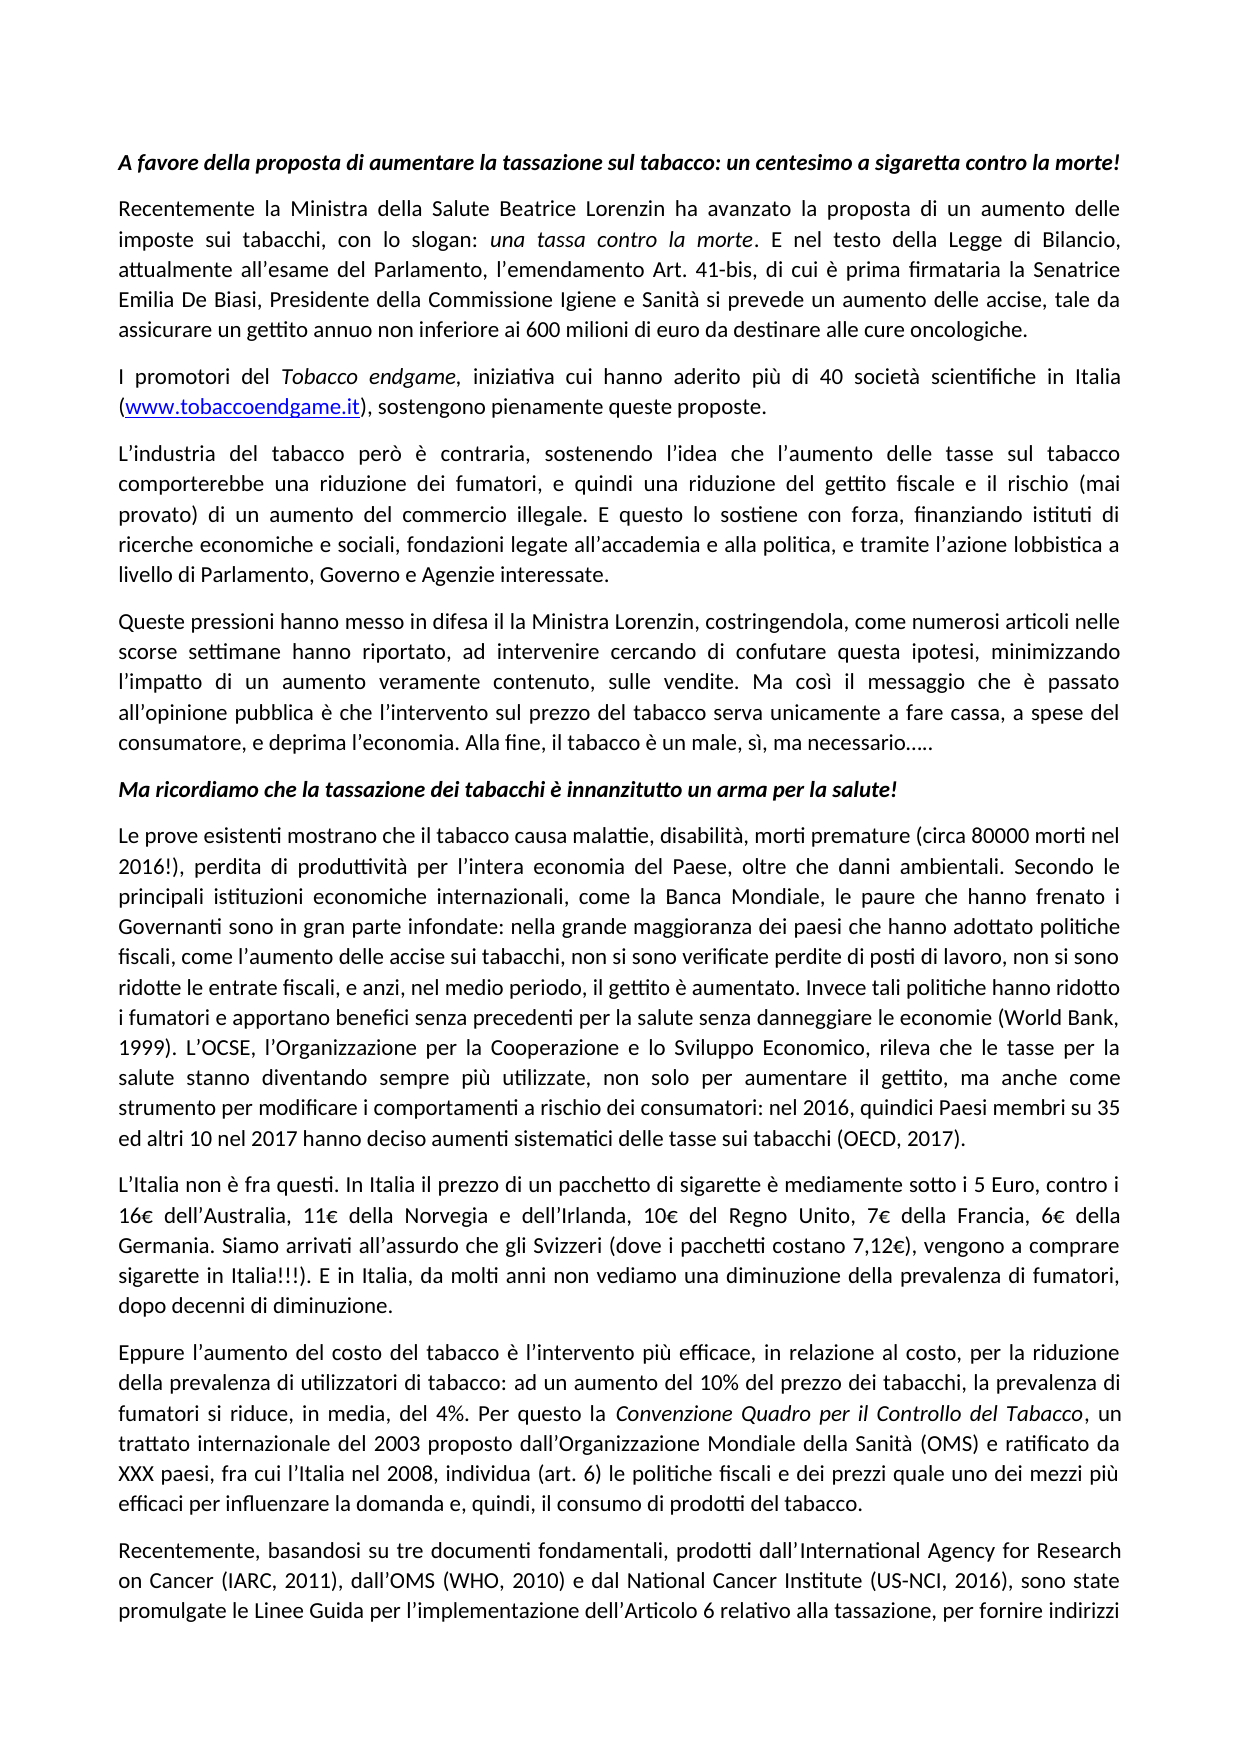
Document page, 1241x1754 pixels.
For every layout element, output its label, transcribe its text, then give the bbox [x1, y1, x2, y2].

text Recentemente la Ministra della Salute Beatrice Lorenzin ha avanzato la proposta di un aumento delle imposte sui tabacchi, con lo slogan: una tassa contro la morte. E nel testo della Legge di Bilancio, attualmente all’esame del Parlamento, l’emendamento Art. 41-bis, di cui è prima firmataria la Senatrice Emilia De Biasi, Presidente della Commissione Igiene e Sanità si prevede un aumento delle accise, tale da assicurare un gettito annuo non inferiore ai 600 milioni di euro da destinare alle cure oncologiche. [118, 194, 1122, 343]
text L’industria del tabacco però è contraria, sostenendo l’idea che l’aumento delle tasse sul tabacco comporterebbe una riduzione dei fumatori, e quindi una riduzione del gettito fiscale e il rischio (mai provato) di un aumento del commercio illegale. E questo lo sostiene con forza, finanziando istituti di ricerche economiche e sociali, fondazioni legate all’accademia e alla politica, e tramite l’azione lobbistica a livello di Parlamento, Governo e Agenzie interessate. [118, 439, 1122, 588]
text Queste pressioni hanno messo in difesa il la Ministra Lorenzin, costringendola, come numerosi articoli nelle scorse settimane hanno riportato, ad intervenire cercando di confutare questa ipotesi, minimizzando l’impatto di un aumento veramente contenuto, sulle vendite. Ma così il messaggio che è passato all’opinione pubblica è che l’intervento sul prezzo del tabacco serva unicamente a fare cassa, a spese del consumatore, e deprima l’economia. Alla fine, il tabacco è un male, sì, ma necessario….. [118, 607, 1122, 756]
text L’Italia non è fra questi. In Italia il prezzo di un pacchetto di sigarette è mediamente sotto i 5 Euro, contro i 16€ dell’Australia, 11€ della Norvegia e dell’Irlanda, 10€ del Regno Unito, 7€ della Francia, 6€ della Germania. Siamo arrivati all’assurdo che gli Svizzeri (dove i pacchetti costano 7,12€), vengono a comprare sigarette in Italia!!!). E in Italia, da molti anni non vediamo una diminuzione della prevalenza di fumatori, dopo decenni di diminuzione. [118, 1171, 1122, 1319]
text I promotori del Tobacco endgame, iniziativa cui hanno aderito più di 40 società scientifiche in Italia (www.tobaccoendgame.it), sostengono pienamente queste proposte. [118, 362, 1122, 420]
text Le prove esistenti mostrano che il tabacco causa malattie, disabilità, morti premature (circa 80000 morti nel 2016!), perdita di produttività per l’intera economia del Paese, oltre che danni ambientali. Secondo le principali istituzioni economiche internazionali, come la Banca Mondiale, le paure che hanno frenato i Governanti sono in gran parte infondate: nella grande maggioranza dei paesi che hanno adottato politiche fiscali, come l’aumento delle accise sui tabacchi, non si sono verificate perdite di posti di lavoro, non si sono ridotte le entrate fiscali, e anzi, nel medio periodo, il gettito è aumentato. Invece tali politiche hanno ridotto i fumatori e apportano benefici senza precedenti per la salute senza danneggiare le economie (World Bank, 1999). L’OCSE, l’Organizzazione per la Cooperazione e lo Sviluppo Economico, rileva che le tasse per la salute stanno diventando sempre più utilizzate, non solo per aumentare il gettito, ma anche come strumento per modificare i comportamenti a rischio dei consumatori: nel 2016, quindici Paesi membri su 35 ed altri 10 nel 2017 hanno deciso aumenti sistematici delle tasse sui tabacchi (OECD, 2017). [118, 822, 1122, 1152]
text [118, 1536, 1122, 1624]
text Ma ricordiamo che la tassazione dei tabacchi è innanzitutto un arma per la salute! [118, 775, 1122, 803]
text Eppure l’aumento del costo del tabacco è l’intervento più efficace, in relazione al costo, per la riduzione della prevalenza di utilizzatori di tabacco: ad un aumento del 10% del prezzo dei tabacchi, la prevalenza di fumatori si riduce, in media, del 4%. Per questo la Convenzione Quadro per il Controllo del Tabacco, un trattato internazionale del 2003 proposto dall’Organizzazione Mondiale della Sanità (OMS) e ratificato da XXX paesi, fra cui l’Italia nel 2008, individua (art. 6) le politiche fiscali e dei prezzi quale uno dei mezzi più efficaci per influenzare la domanda e, quindi, il consumo di prodotti del tabacco. [118, 1338, 1122, 1517]
text A favore della proposta di aumentare la tassazione sul tabacco: un centesimo a sigaretta contro la morte! [118, 148, 1122, 176]
